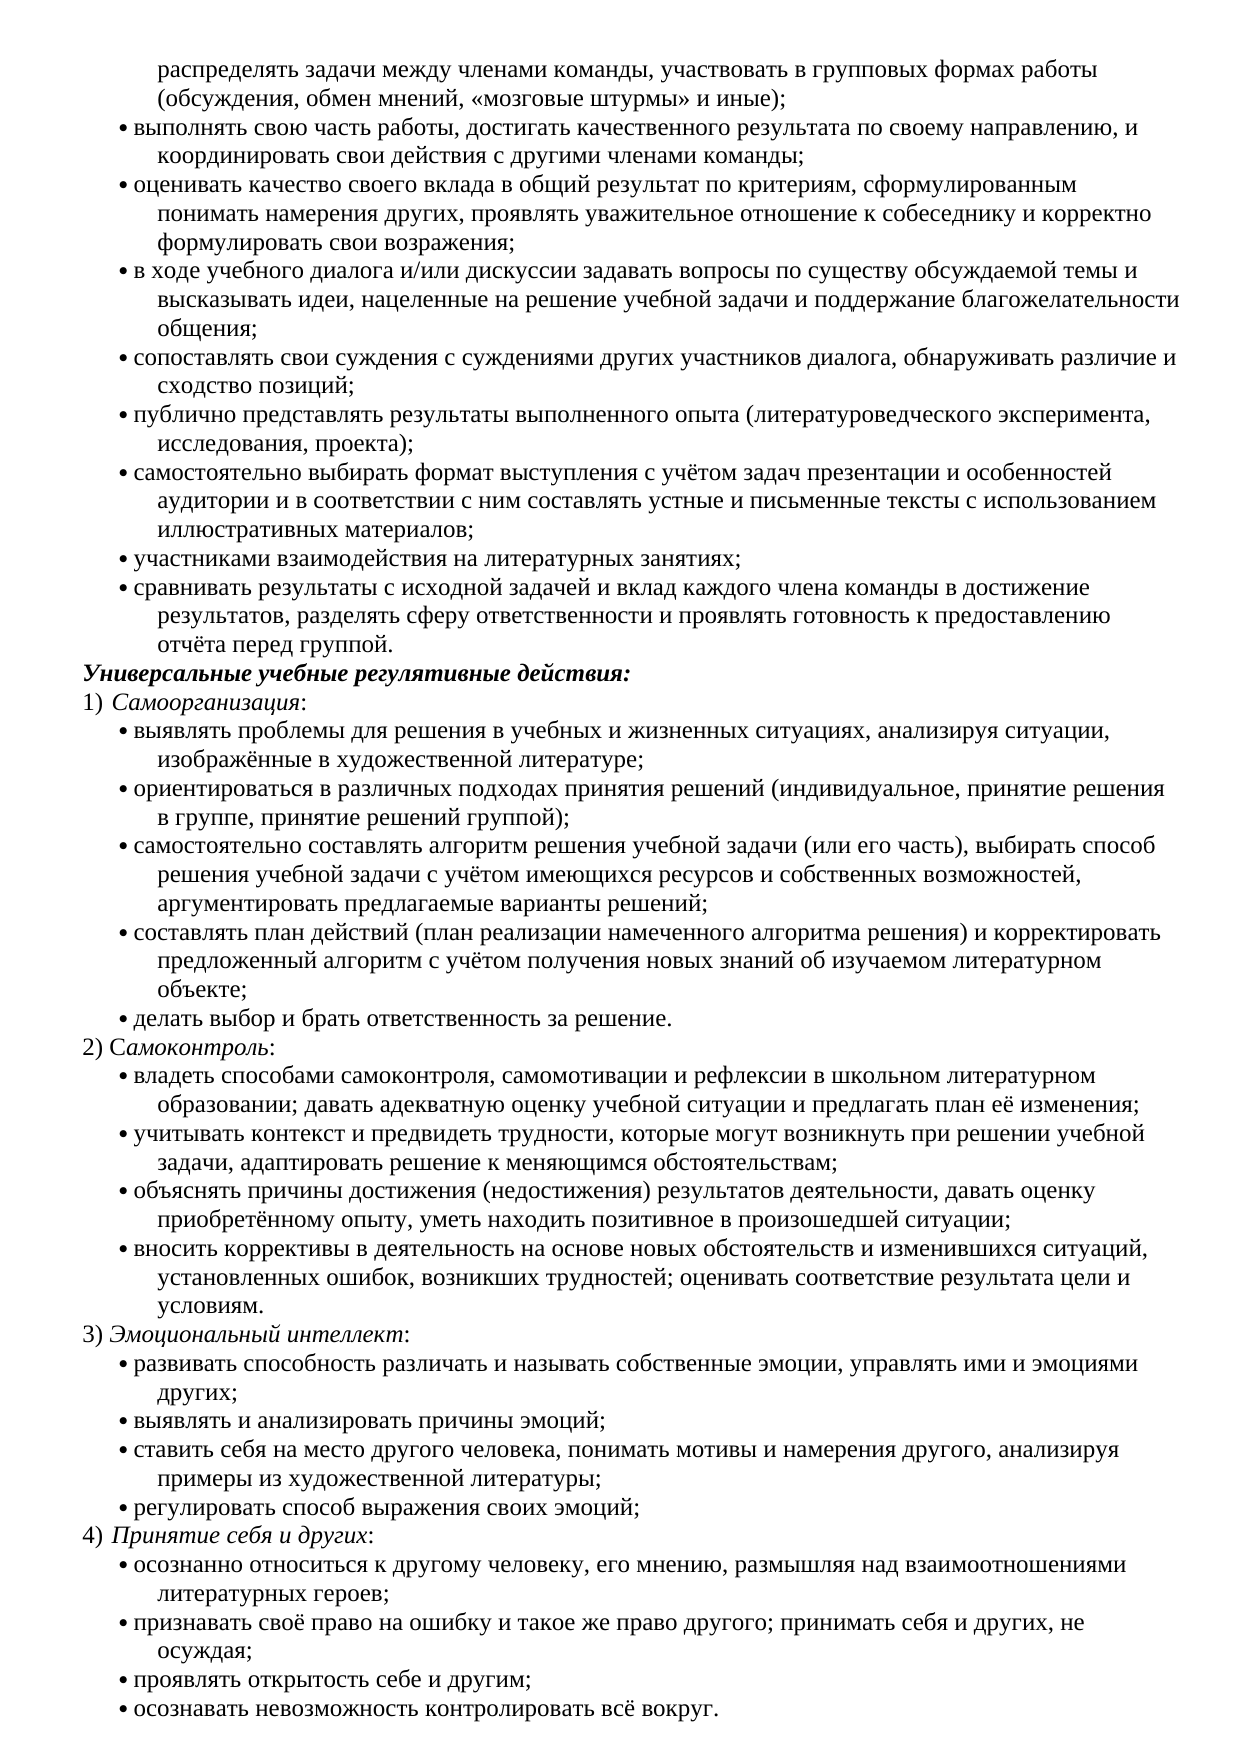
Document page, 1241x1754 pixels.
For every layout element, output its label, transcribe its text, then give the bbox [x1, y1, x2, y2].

list регулировать способ выражения своих эмоций; [119, 1492, 1182, 1520]
list сравнивать результаты с исходной задачей и вклад каждого члена команды в достижение результатов, разделять сферу ответственности и проявлять готовность к предоставлению отчёта перед группой. [119, 572, 1182, 658]
list владеть способами самоконтроля, самомотивации и рефлексии в школьном литературном образовании; давать адекватную оценку учебной ситуации и предлагать план её изменения; [119, 1060, 1182, 1118]
list публично представлять результаты выполненного опыта (литературоведческого эксперимента, исследования, проекта); [119, 399, 1182, 457]
list развивать способность различать и называть собственные эмоции, управлять ими и эмоциями других; [119, 1348, 1182, 1405]
list осознавать невозможность контролировать всё вокруг. [119, 1693, 1182, 1722]
list вносить коррективы в деятельность на основе новых обстоятельств и изменившихся ситуаций, установленных ошибок, возникших трудностей; оценивать соответствие результата цели и условиям. [119, 1233, 1182, 1319]
list выявлять проблемы для решения в учебных и жизненных ситуациях, анализируя ситуации, изображённые в художественной литературе; [119, 715, 1182, 773]
list делать выбор и брать ответственность за решение. [119, 1003, 1182, 1032]
text Универсальные учебные регулятивные действия: [58, 658, 1182, 687]
list выполнять свою часть работы, достигать качественного результата по своему направлению, и координировать свои действия с другими членами команды; [119, 112, 1182, 169]
text 2) Самоконтроль: [58, 1032, 1182, 1060]
list учитывать контекст и предвидеть трудности, которые могут возникнуть при решении учебной задачи, адаптировать решение к меняющимся обстоятельствам; [119, 1118, 1182, 1175]
text 4) Принятие себя и других: [58, 1520, 1182, 1549]
list объяснять причины достижения (недостижения) результатов деятельности, давать оценку приобретённому опыту, уметь находить позитивное в произошедшей ситуации; [119, 1175, 1182, 1233]
list осознанно относиться к другому человеку, его мнению, размышляя над взаимоотношениями литературных героев; [119, 1549, 1182, 1607]
list оценивать качество своего вклада в общий результат по критериям, сформулированным понимать намерения других, проявлять уважительное отношение к собеседнику и корректно формулировать свои возражения; [119, 169, 1182, 255]
list в ходе учебного диалога и/или дискуссии задавать вопросы по существу обсуждаемой темы и высказывать идеи, нацеленные на решение учебной задачи и поддержание благожелательности общения; [119, 255, 1182, 342]
list составлять план действий (план реализации намеченного алгоритма решения) и корректировать предложенный алгоритм с учётом получения новых знаний об изучаемом литературном объекте; [119, 917, 1182, 1003]
text 1) Самоорганизация: [58, 687, 1182, 715]
list проявлять открытость себе и другим; [119, 1664, 1182, 1693]
list ориентироваться в различных подходах принятия решений (индивидуальное, принятие решения в группе, принятие решений группой); [119, 773, 1182, 830]
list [119, 54, 1182, 112]
list самостоятельно составлять алгоритм решения учебной задачи (или его часть), выбирать способ решения учебной задачи с учётом имеющихся ресурсов и собственных возможностей, аргументировать предлагаемые варианты решений; [119, 830, 1182, 917]
list самостоятельно выбирать формат выступления с учётом задач презентации и особенностей аудитории и в соответствии с ним составлять устные и письменные тексты с использованием иллюстративных материалов; [119, 457, 1182, 543]
text 3) Эмоциональный интеллект: [58, 1319, 1182, 1348]
list участниками взаимодействия на литературных занятиях; [119, 543, 1182, 572]
list сопоставлять свои суждения с суждениями других участников диалога, обнаруживать различие и сходство позиций; [119, 342, 1182, 399]
list признавать своё право на ошибку и такое же право другого; принимать себя и других, не осуждая; [119, 1607, 1182, 1664]
list выявлять и анализировать причины эмоций; [119, 1405, 1182, 1434]
list ставить себя на место другого человека, понимать мотивы и намерения другого, анализируя примеры из художественной литературы; [119, 1434, 1182, 1492]
